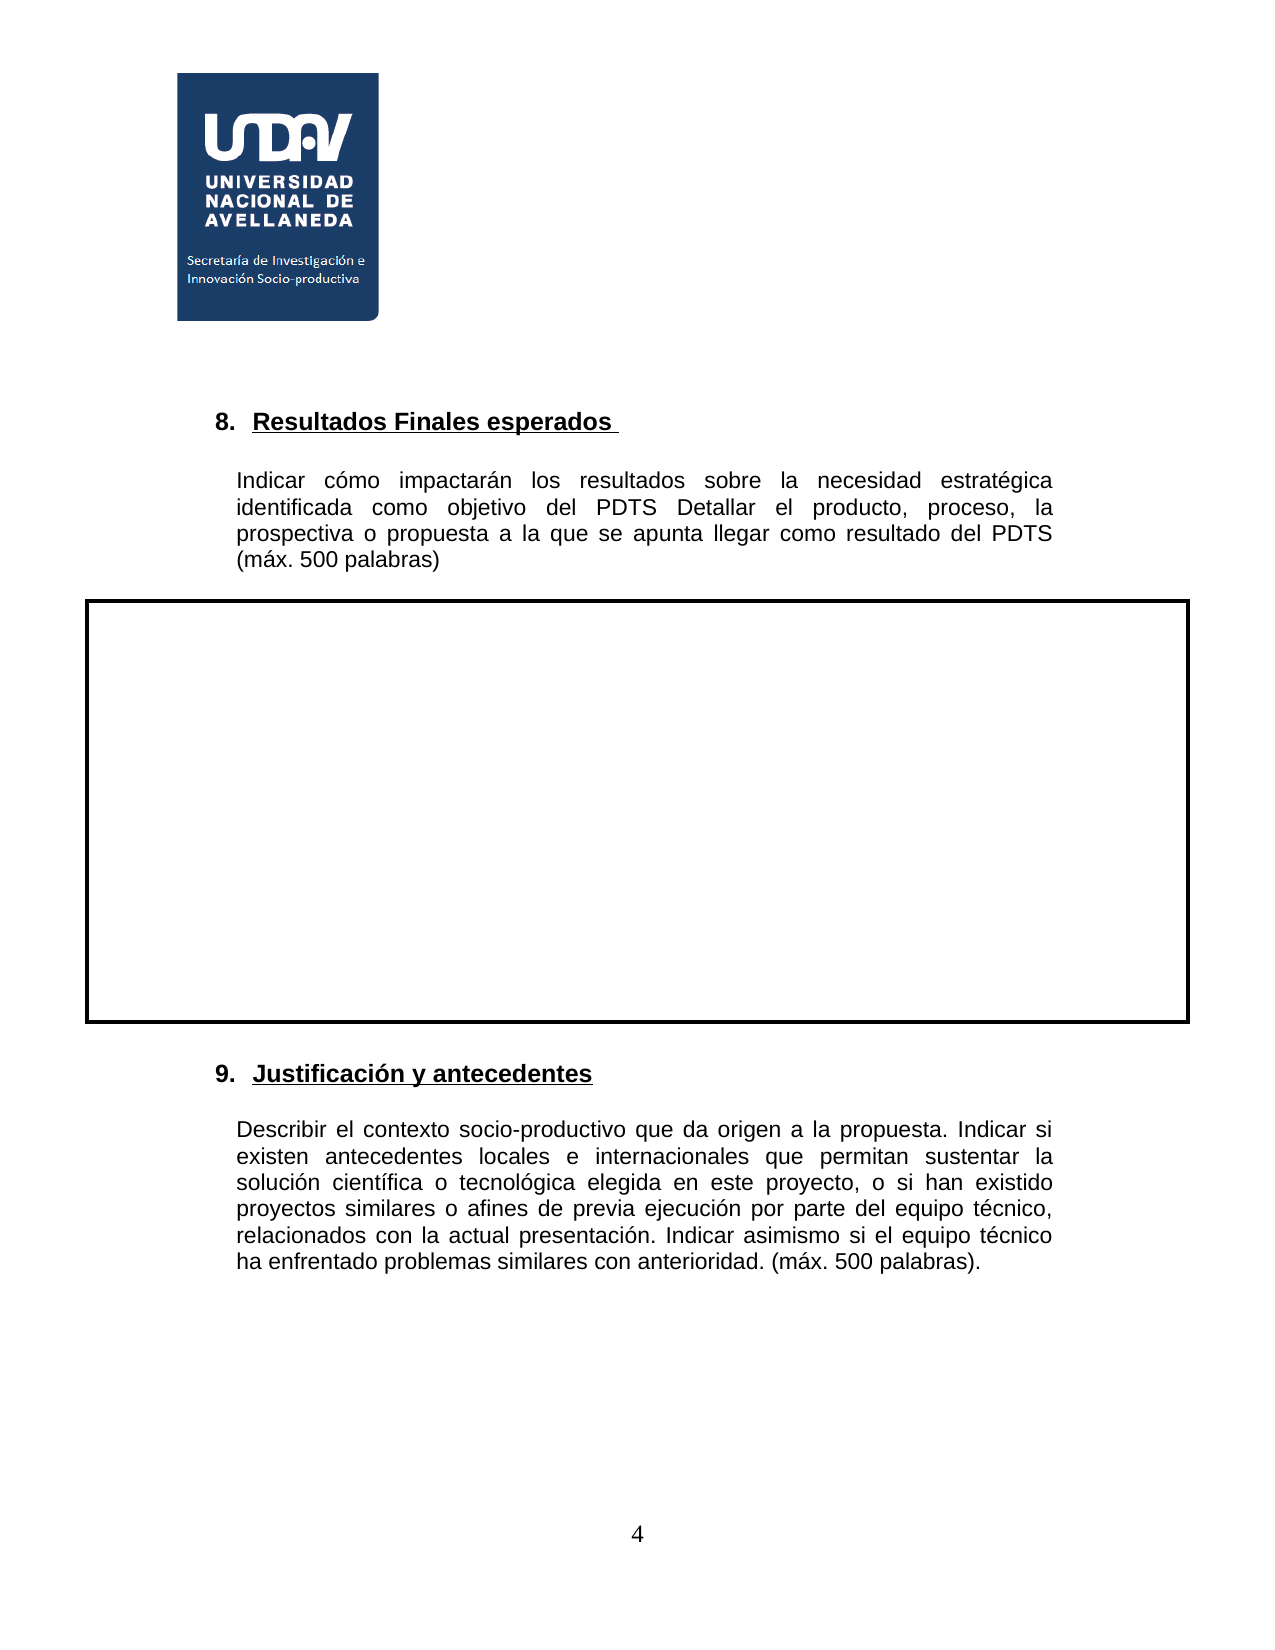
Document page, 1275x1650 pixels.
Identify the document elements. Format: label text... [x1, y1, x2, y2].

text Describir el contexto socio-productivo que da origen a la propuesta. Indicar si existen antecedentes locales e internacionales que permitan sustentar la solución científica o tecnológica elegida en este proyecto, o si han existido proyectos similares o afines de previa ejecución por parte del equipo técnico, relacionados con la actual presentación. Indicar asimismo si el equipo técnico ha enfrentado problemas similares con anterioridad. (máx. 500 palabras). [236, 1116, 1053, 1274]
picture [177, 73, 379, 321]
list Resultados Finales esperados [215, 407, 1098, 436]
text Indicar cómo impactarán los resultados sobre la necesidad estratégica identificada como objetivo del PDTS Detallar el producto, proceso, la prospectiva o propuesta a la que se apunta llegar como resultado del PDTS (máx. 500 palabras) [236, 467, 1053, 572]
list Justificación y antecedentes [215, 1059, 1098, 1088]
